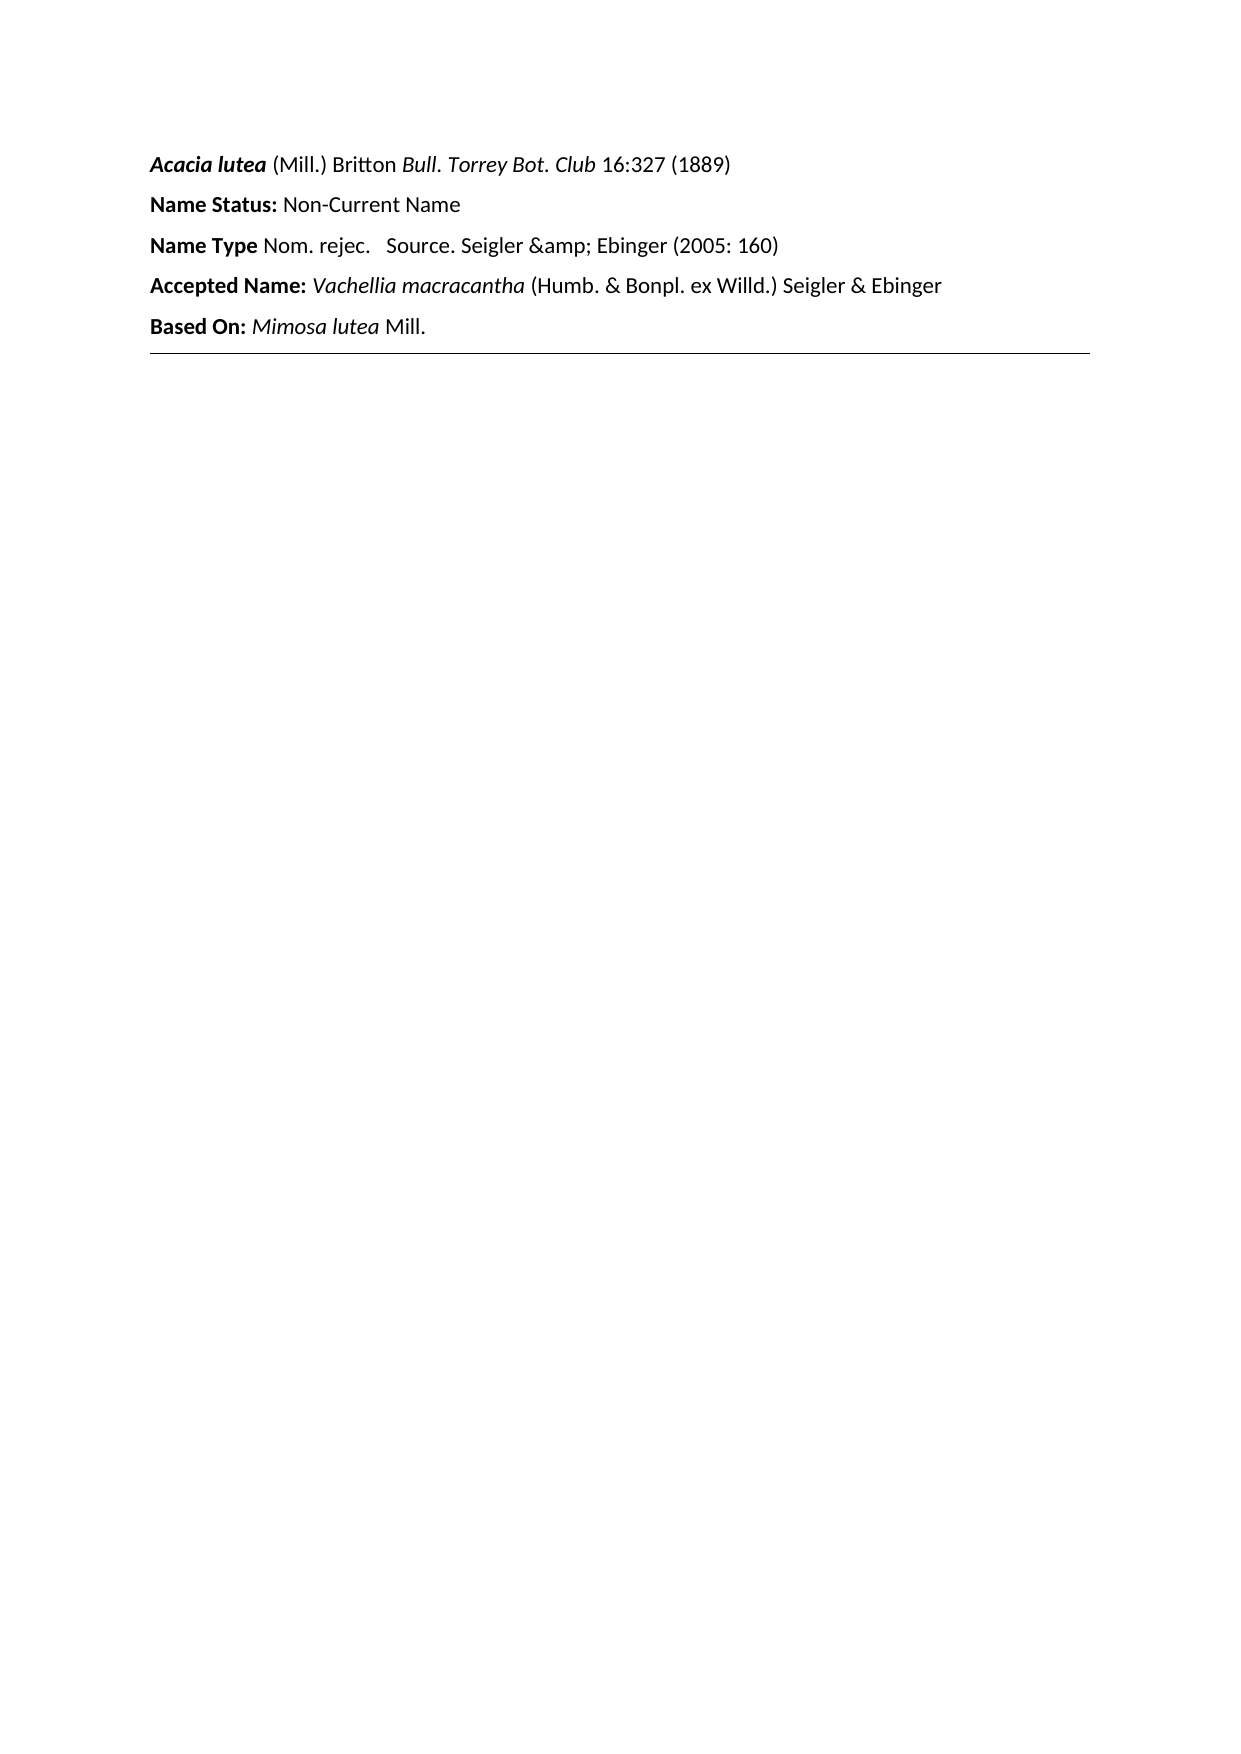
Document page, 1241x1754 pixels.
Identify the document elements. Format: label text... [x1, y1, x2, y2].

text Name Status: Non-Current Name [150, 191, 1090, 218]
text Name Type Nom. rejec. Source. Seigler &amp; Ebinger (2005: 160) [150, 231, 1090, 259]
text Accepted Name: Vachellia macracantha (Humb. & Bonpl. ex Willd.) Seigler & Ebinger [150, 272, 1090, 299]
text Acacia lutea (Mill.) Britton Bull. Torrey Bot. Club 16:327 (1889) [150, 150, 1090, 178]
text Based On: Mimosa lutea Mill. [150, 312, 1090, 340]
